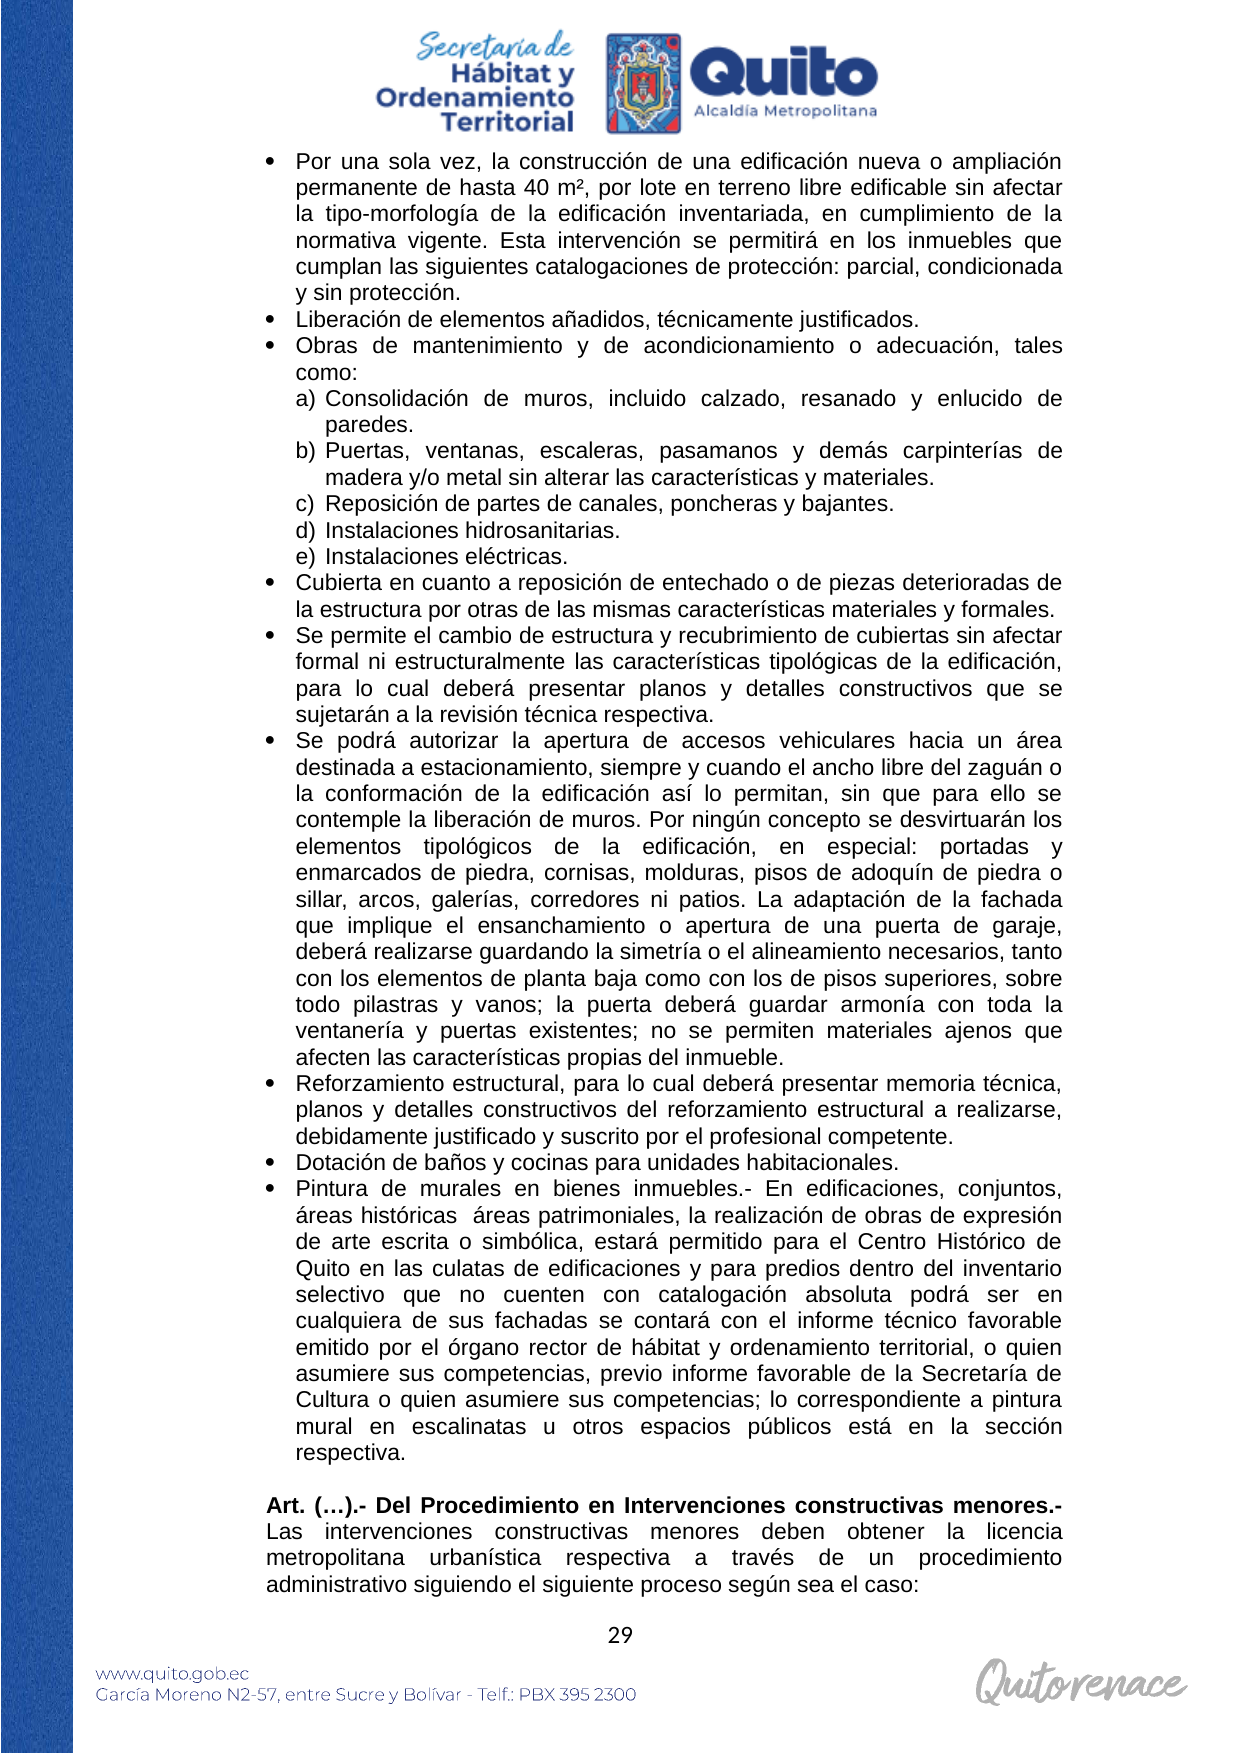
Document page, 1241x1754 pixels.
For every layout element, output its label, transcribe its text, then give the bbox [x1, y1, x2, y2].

list Se permite el cambio de estructura y recubrimiento de cubiertas sin afectar formal ni estructuralmente las características tipológicas de la edificación, para lo cual deberá presentar planos y detalles constructivos que se sujetarán a la revisión técnica respectiva. [266, 622, 1063, 727]
list Dotación de baños y cocinas para unidades habitacionales. [266, 1149, 1063, 1175]
text Art. (…).- Del Procedimiento en Intervenciones constructivas menores.- Las intervenciones constructivas menores deben obtener la licencia metropolitana urbanística respectiva a través de un procedimiento administrativo siguiendo el siguiente proceso según sea el caso: [266, 1492, 1063, 1597]
list Instalaciones hidrosanitarias. [295, 517, 1063, 543]
list Cubierta en cuanto a reposición de entechado o de piezas deterioradas de la estructura por otras de las mismas características materiales y formales. [266, 569, 1063, 622]
list Reposición de partes de canales, poncheras y bajantes. [295, 490, 1063, 517]
list Obras de mantenimiento y de acondicionamiento o adecuación, tales como: [266, 332, 1063, 385]
list Se podrá autorizar la apertura de accesos vehiculares hacia un área destinada a estacionamiento, siempre y cuando el ancho libre del zaguán o la conformación de la edificación así lo permitan, sin que para ello se contemple la liberación de muros. Por ningún concepto se desvirtuarán los elementos tipológicos de la edificación, en especial: portadas y enmarcados de piedra, cornisas, molduras, pisos de adoquín de piedra o sillar, arcos, galerías, corredores ni patios. La adaptación de la fachada que implique el ensanchamiento o apertura de una puerta de garaje, deberá realizarse guardando la simetría o el alineamiento necesarios, tanto con los elementos de planta baja como con los de pisos superiores, sobre todo pilastras y vanos; la puerta deberá guardar armonía con toda la ventanería y puertas existentes; no se permiten materiales ajenos que afecten las características propias del inmueble. [266, 727, 1063, 1070]
list Instalaciones eléctricas. [295, 543, 1063, 569]
list Liberación de elementos añadidos, técnicamente justificados. [266, 306, 1063, 332]
list Pintura de murales en bienes inmuebles.- En edificaciones, conjuntos, áreas históricas áreas patrimoniales, la realización de obras de expresión de arte escrita o simbólica, estará permitido para el Centro Histórico de Quito en las culatas de edificaciones y para predios dentro del inventario selectivo que no cuenten con catalogación absoluta podrá ser en cualquiera de sus fachadas se contará con el informe técnico favorable emitido por el órgano rector de hábitat y ordenamiento territorial, o quien asumiere sus competencias, previo informe favorable de la Secretaría de Cultura o quien asumiere sus competencias; lo correspondiente a pintura mural en escalinatas u otros espacios públicos está en la sección respectiva. [266, 1175, 1063, 1465]
list Por una sola vez, la construcción de una edificación nueva o ampliación permanente de hasta 40 m², por lote en terreno libre edificable sin afectar la tipo-morfología de la edificación inventariada, en cumplimiento de la normativa vigente. Esta intervención se permitirá en los inmuebles que cumplan las siguientes catalogaciones de protección: parcial, condicionada y sin protección. [266, 148, 1063, 306]
list Reforzamiento estructural, para lo cual deberá presentar memoria técnica, planos y detalles constructivos del reforzamiento estructural a realizarse, debidamente justificado y suscrito por el profesional competente. [266, 1070, 1063, 1149]
picture [1, 0, 1241, 1753]
list Consolidación de muros, incluido calzado, resanado y enlucido de paredes. [295, 385, 1063, 437]
list Puertas, ventanas, escaleras, pasamanos y demás carpinterías de madera y/o metal sin alterar las características y materiales. [295, 437, 1063, 490]
